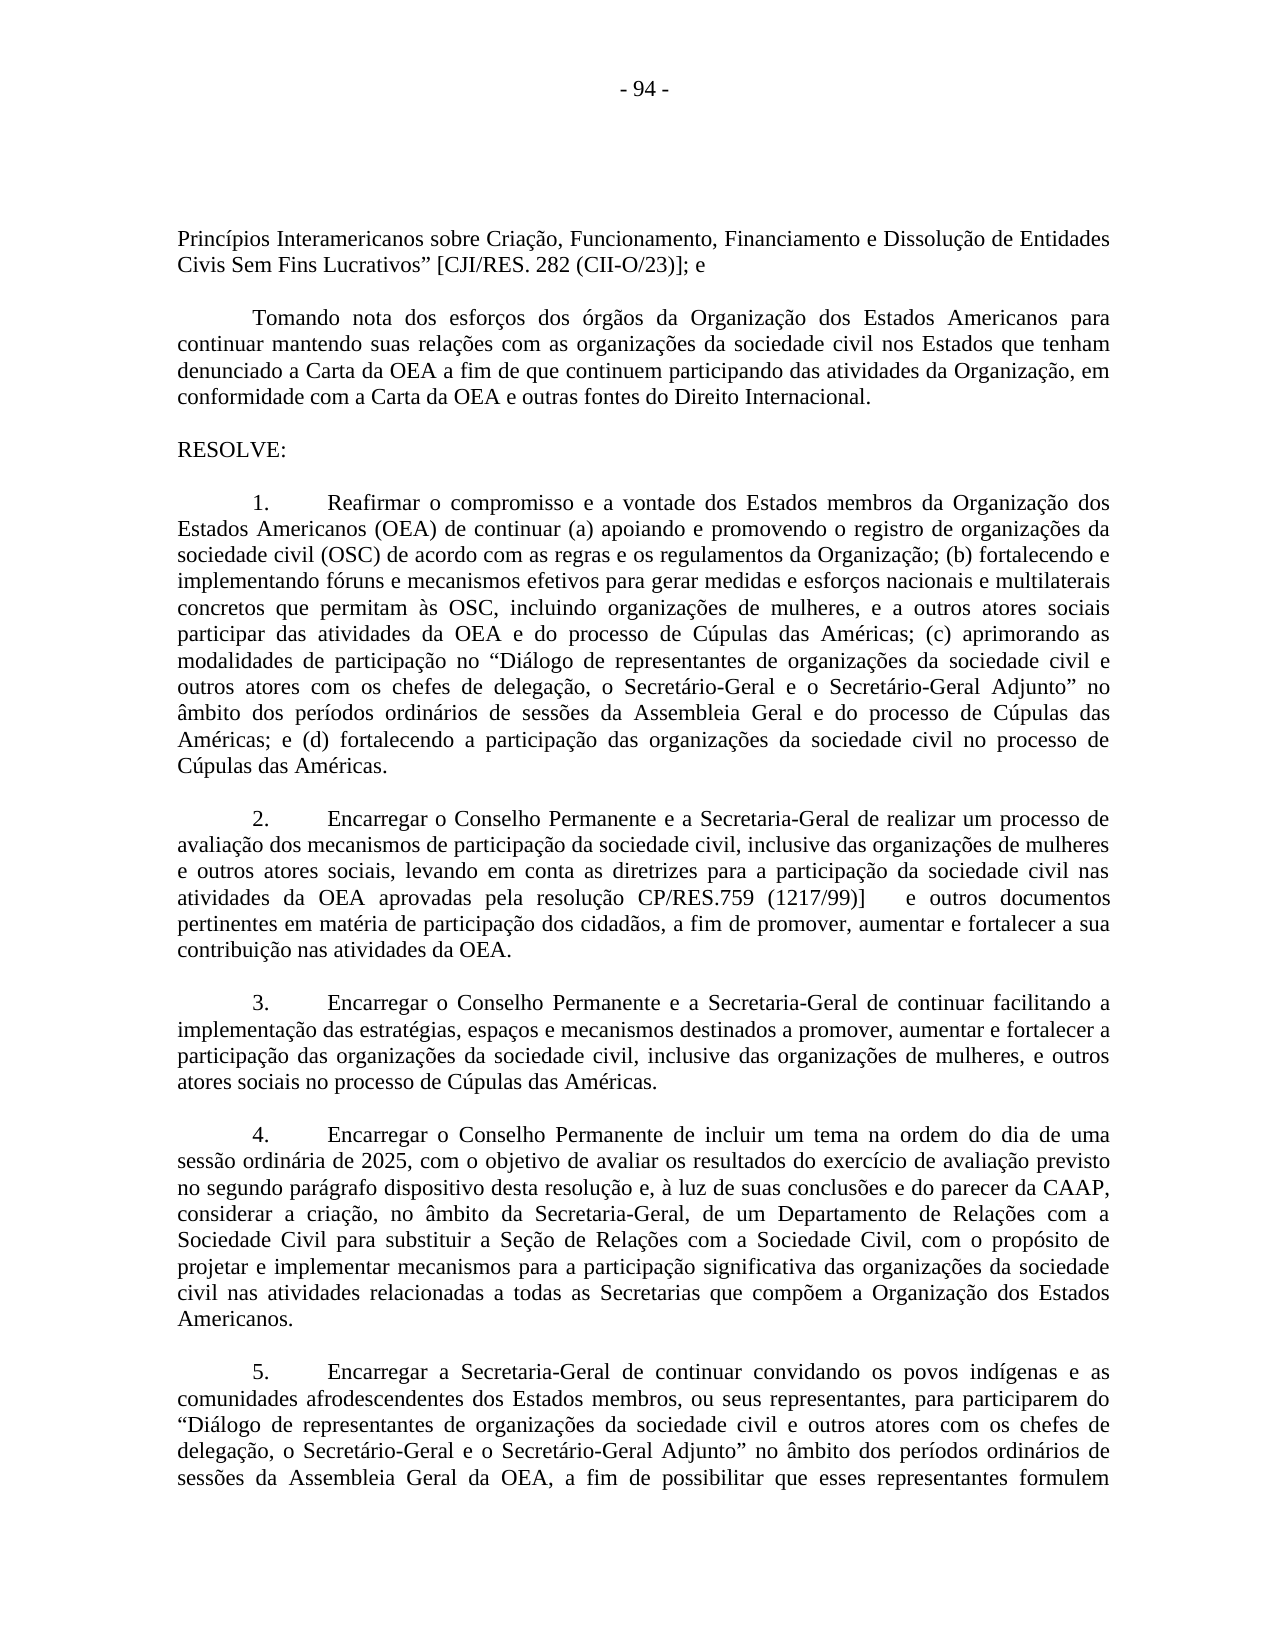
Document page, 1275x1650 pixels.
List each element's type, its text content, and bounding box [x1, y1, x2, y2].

list Encarregar o Conselho Permanente e a Secretaria-Geral de continuar facilitando a implementação das estratégias, espaços e mecanismos destinados a promover, aumentar e fortalecer a participação das organizações da sociedade civil, inclusive das organizações de mulheres, e outros atores sociais no processo de Cúpulas das Américas. [177, 989, 1111, 1095]
list Encarregar o Conselho Permanente e a Secretaria-Geral de realizar um processo de avaliação dos mecanismos de participação da sociedade civil, inclusive das organizações de mulheres e outros atores sociais, levando em conta as diretrizes para a participação da sociedade civil nas atividades da OEA aprovadas pela resolução CP/RES.759 (1217/99)] e outros documentos pertinentes em matéria de participação dos cidadãos, a fim de promover, aumentar e fortalecer a sua contribuição nas atividades da OEA. [177, 805, 1111, 963]
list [177, 1358, 1111, 1490]
text Tomando nota dos esforços dos órgãos da Organização dos Estados Americanos para continuar mantendo suas relações com as organizações da sociedade civil nos Estados que tenham denunciado a Carta da OEA a fim de que continuem participando das atividades da Organização, em conformidade com a Carta da OEA e outras fontes do Direito Internacional. [177, 304, 1111, 409]
text RESOLVE: [177, 436, 1111, 462]
list Reafirmar o compromisso e a vontade dos Estados membros da Organização dos Estados Americanos (OEA) de continuar (a) apoiando e promovendo o registro de organizações da sociedade civil (OSC) de acordo com as regras e os regulamentos da Organização; (b) fortalecendo e implementando fóruns e mecanismos efetivos para gerar medidas e esforços nacionais e multilaterais concretos que permitam às OSC, incluindo organizações de mulheres, e a outros atores sociais participar das atividades da OEA e do processo de Cúpulas das Américas; (c) aprimorando as modalidades de participação no “Diálogo de representantes de organizações da sociedade civil e outros atores com os chefes de delegação, o Secretário-Geral e o Secretário-Geral Adjunto” no âmbito dos períodos ordinários de sessões da Assembleia Geral e do processo de Cúpulas das Américas; e (d) fortalecendo a participação das organizações da sociedade civil no processo de Cúpulas das Américas. [177, 488, 1111, 778]
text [177, 225, 1111, 278]
list Encarregar o Conselho Permanente de incluir um tema na ordem do dia de uma sessão ordinária de 2025, com o objetivo de avaliar os resultados do exercício de avaliação previsto no segundo parágrafo dispositivo desta resolução e, à luz de suas conclusões e do parecer da CAAP, considerar a criação, no âmbito da Secretaria-Geral, de um Departamento de Relações com a Sociedade Civil para substituir a Seção de Relações com a Sociedade Civil, com o propósito de projetar e implementar mecanismos para a participação significativa das organizações da sociedade civil nas atividades relacionadas a todas as Secretarias que compõem a Organização dos Estados Americanos. [177, 1121, 1111, 1332]
